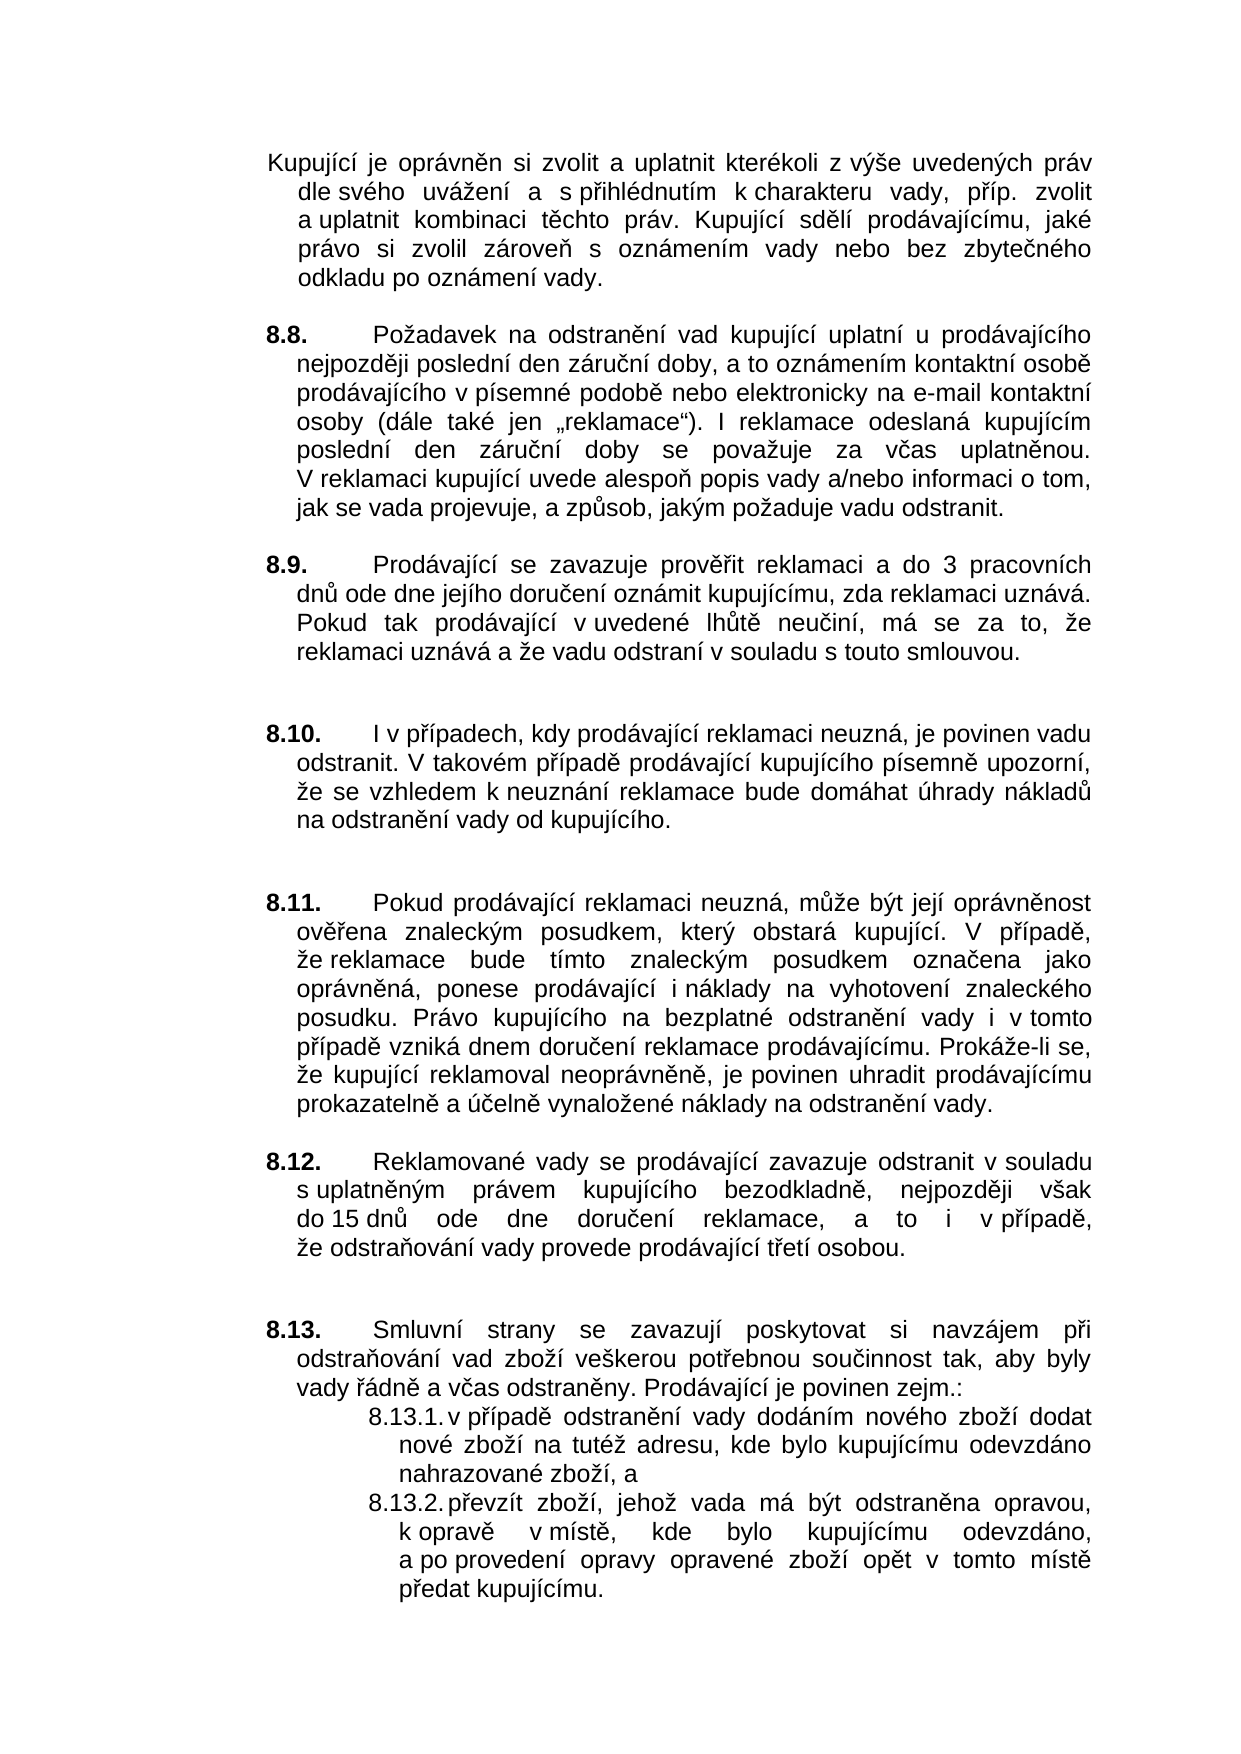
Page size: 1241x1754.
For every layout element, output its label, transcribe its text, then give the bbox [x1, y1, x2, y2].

list Smluvní strany se zavazují poskytovat si navzájem při odstraňování vad zboží veškerou potřebnou součinnost tak, aby byly vady řádně a včas odstraněny. Prodávající je povinen zejm.: [266, 1316, 1092, 1402]
list I v případech, kdy prodávající reklamaci neuzná, je povinen vadu odstranit. V takovém případě prodávající kupujícího písemně upozorní, že se vzhledem k neuznání reklamace bude domáhat úhrady nákladů na odstranění vady od kupujícího. [266, 719, 1092, 834]
text Kupující je oprávněn si zvolit a uplatnit kterékoli z výše uvedených práv dle svého uvážení a s přihlédnutím k charakteru vady, příp. zvolit a uplatnit kombinaci těchto práv. Kupující sdělí prodávajícímu, jaké právo si zvolil zároveň s oznámením vady nebo bez zbytečného odkladu po oznámení vady. [267, 148, 1092, 291]
list převzít zboží, jehož vada má být odstraněna opravou, k opravě v místě, kde bylo kupujícímu odevzdáno, a po provedení opravy opravené zboží opět v tomto místě předat kupujícímu. [368, 1488, 1092, 1603]
list Prodávající se zavazuje prověřit reklamaci a do 3 pracovních dnů ode dne jejího doručení oznámit kupujícímu, zda reklamaci uznává. Pokud tak prodávající v uvedené lhůtě neučiní, má se za to, že reklamaci uznává a že vadu odstraní v souladu s touto smlouvou. [266, 550, 1092, 665]
list Pokud prodávající reklamaci neuzná, může být její oprávněnost ověřena znaleckým posudkem, který obstará kupující. V případě, že reklamace bude tímto znaleckým posudkem označena jako oprávněná, ponese prodávající i náklady na vyhotovení znaleckého posudku. Právo kupujícího na bezplatné odstranění vady i v tomto případě vzniká dnem doručení reklamace prodávajícímu. Prokáže-li se, že kupující reklamoval neoprávněně, je povinen uhradit prodávajícímu prokazatelně a účelně vynaložené náklady na odstranění vady. [266, 888, 1092, 1118]
list v případě odstranění vady dodáním nového zboží dodat nové zboží na tutéž adresu, kde bylo kupujícímu odevzdáno nahrazované zboží, a [368, 1402, 1092, 1488]
list Požadavek na odstranění vad kupující uplatní u prodávajícího nejpozději poslední den záruční doby, a to oznámením kontaktní osobě prodávajícího v písemné podobě nebo elektronicky na e-mail kontaktní osoby (dále také jen „reklamace“). I reklamace odeslaná kupujícím poslední den záruční doby se považuje za včas uplatněnou. V reklamaci kupující uvede alespoň popis vady a/nebo informaci o tom, jak se vada projevuje, a způsob, jakým požaduje vadu odstranit. [266, 320, 1092, 521]
list Reklamované vady se prodávající zavazuje odstranit v souladu s uplatněným právem kupujícího bezodkladně, nejpozději však do 15 dnů ode dne doručení reklamace, a to i v případě, že odstraňování vady provede prodávající třetí osobou. [266, 1147, 1092, 1262]
